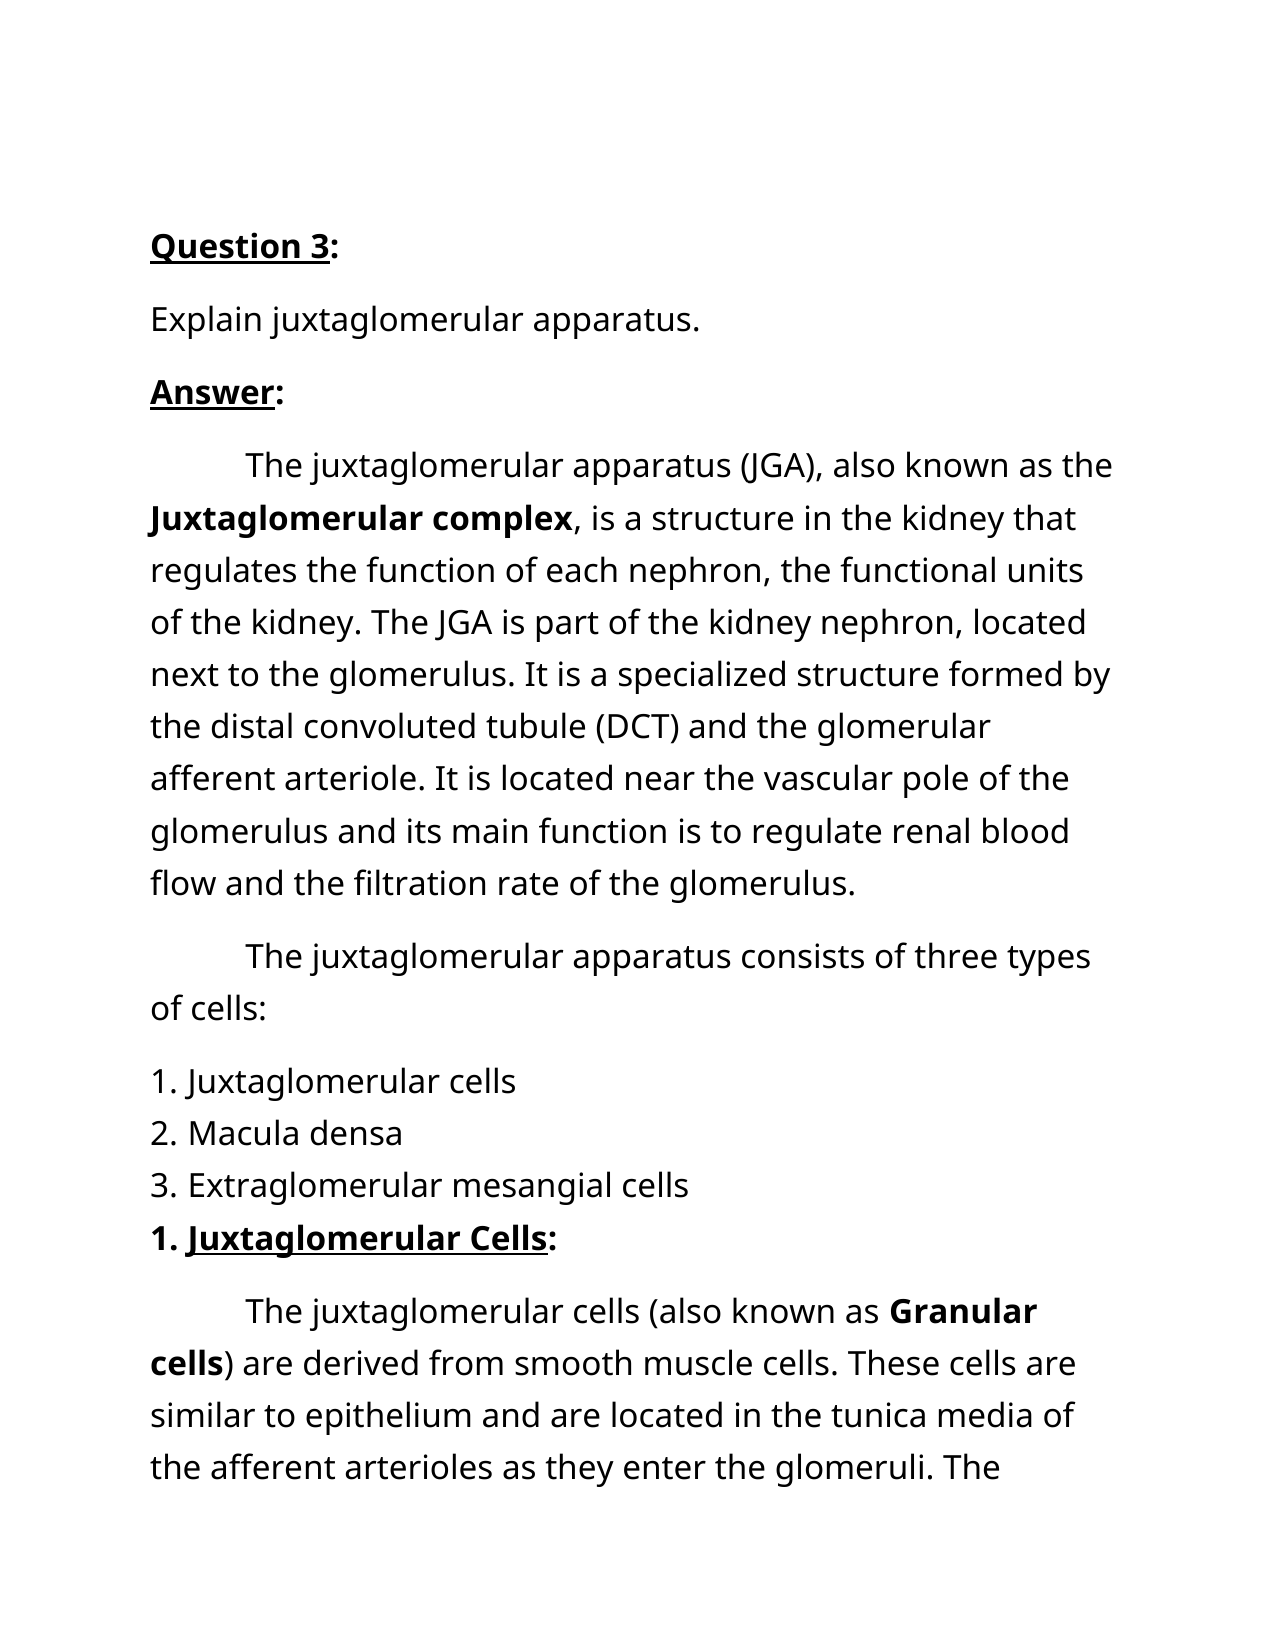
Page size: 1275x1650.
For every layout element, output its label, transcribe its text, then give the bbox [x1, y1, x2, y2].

list Extraglomerular mesangial cells [150, 1162, 1125, 1208]
text The juxtaglomerular apparatus consists of three types of cells: [150, 933, 1125, 1030]
list Macula densa [150, 1110, 1125, 1155]
text Question 3: [150, 223, 1125, 268]
text The juxtaglomerular apparatus (JGA), also known as the Juxtaglomerular complex, is a structure in the kidney that regulates the function of each nephron, the functional units of the kidney. The JGA is part of the kidney nephron, located next to the glomerulus. It is a specialized structure formed by the distal convoluted tubule (DCT) and the glomerular afferent arteriole. It is located near the vascular pole of the glomerulus and its main function is to regulate renal blood flow and the filtration rate of the glomerulus. [150, 442, 1125, 905]
list Juxtaglomerular Cells: [150, 1214, 1125, 1260]
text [150, 1287, 1125, 1489]
text Explain juxtaglomerular apparatus. [150, 296, 1125, 341]
list Juxtaglomerular cells [150, 1058, 1125, 1103]
text Answer: [150, 369, 1125, 414]
